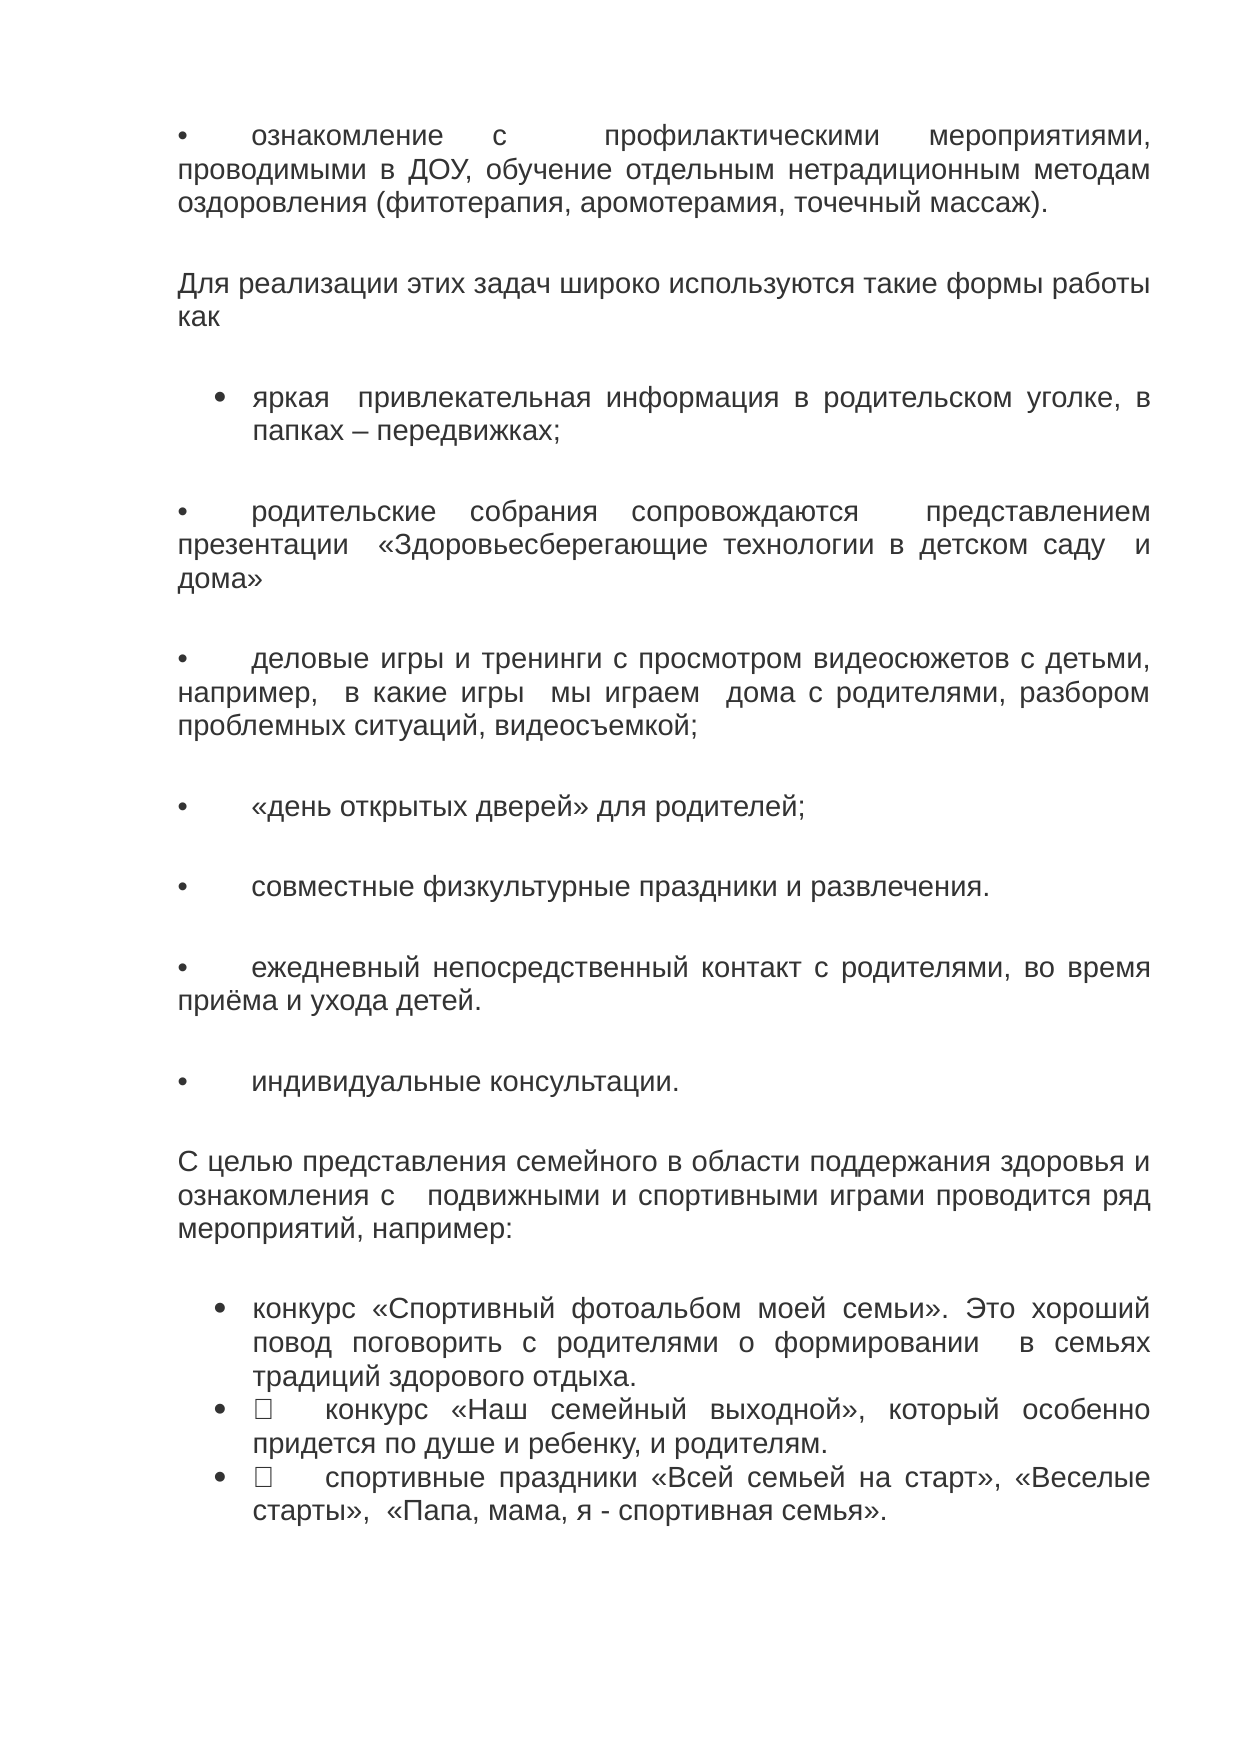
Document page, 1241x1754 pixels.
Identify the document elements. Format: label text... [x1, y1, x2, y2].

list  спортивные праздники «Всей семьей на старт», «Веселые старты», «Папа, мама, я - спортивная семья». [215, 1459, 1152, 1527]
text • ежедневный непосредственный контакт с родителями, во время приёма и ухода детей. [177, 949, 1152, 1017]
list конкурс «Спортивный фотоальбом моей семьи». Это хороший повод поговорить с родителями о формировании в семьях традиций здорового отдыха. [215, 1291, 1152, 1392]
text • индивидуальные консультации. [177, 1063, 1152, 1097]
text • ознакомление с профилактическими мероприятиями, проводимыми в ДОУ, обучение отдельным нетрадиционным методам оздоровления (фитотерапия, аромотерамия, точечный массаж). [177, 118, 1152, 219]
text • совместные физкультурные праздники и развлечения. [177, 869, 1152, 903]
list  конкурс «Наш семейный выходной», который особенно придется по душе и ребенку, и родителям. [215, 1392, 1152, 1459]
list яркая привлекательная информация в родительском уголке, в папках – передвижках; [215, 379, 1152, 447]
text • деловые игры и тренинги с просмотром видеосюжетов с детьми, например, в какие игры мы играем дома с родителями, разбором проблемных ситуаций, видеосъемкой; [177, 641, 1152, 742]
text С целью представления семейного в области поддержания здоровья и ознакомления с подвижными и спортивными играми проводится ряд мероприятий, например: [177, 1144, 1152, 1244]
text Для реализации этих задач широко используются такие формы работы как [177, 266, 1152, 333]
text • родительские собрания сопровождаются представлением презентации «Здоровьесберегающие технологии в детском саду и дома» [177, 494, 1152, 594]
text • «день открытых дверей» для родителей; [177, 789, 1152, 822]
